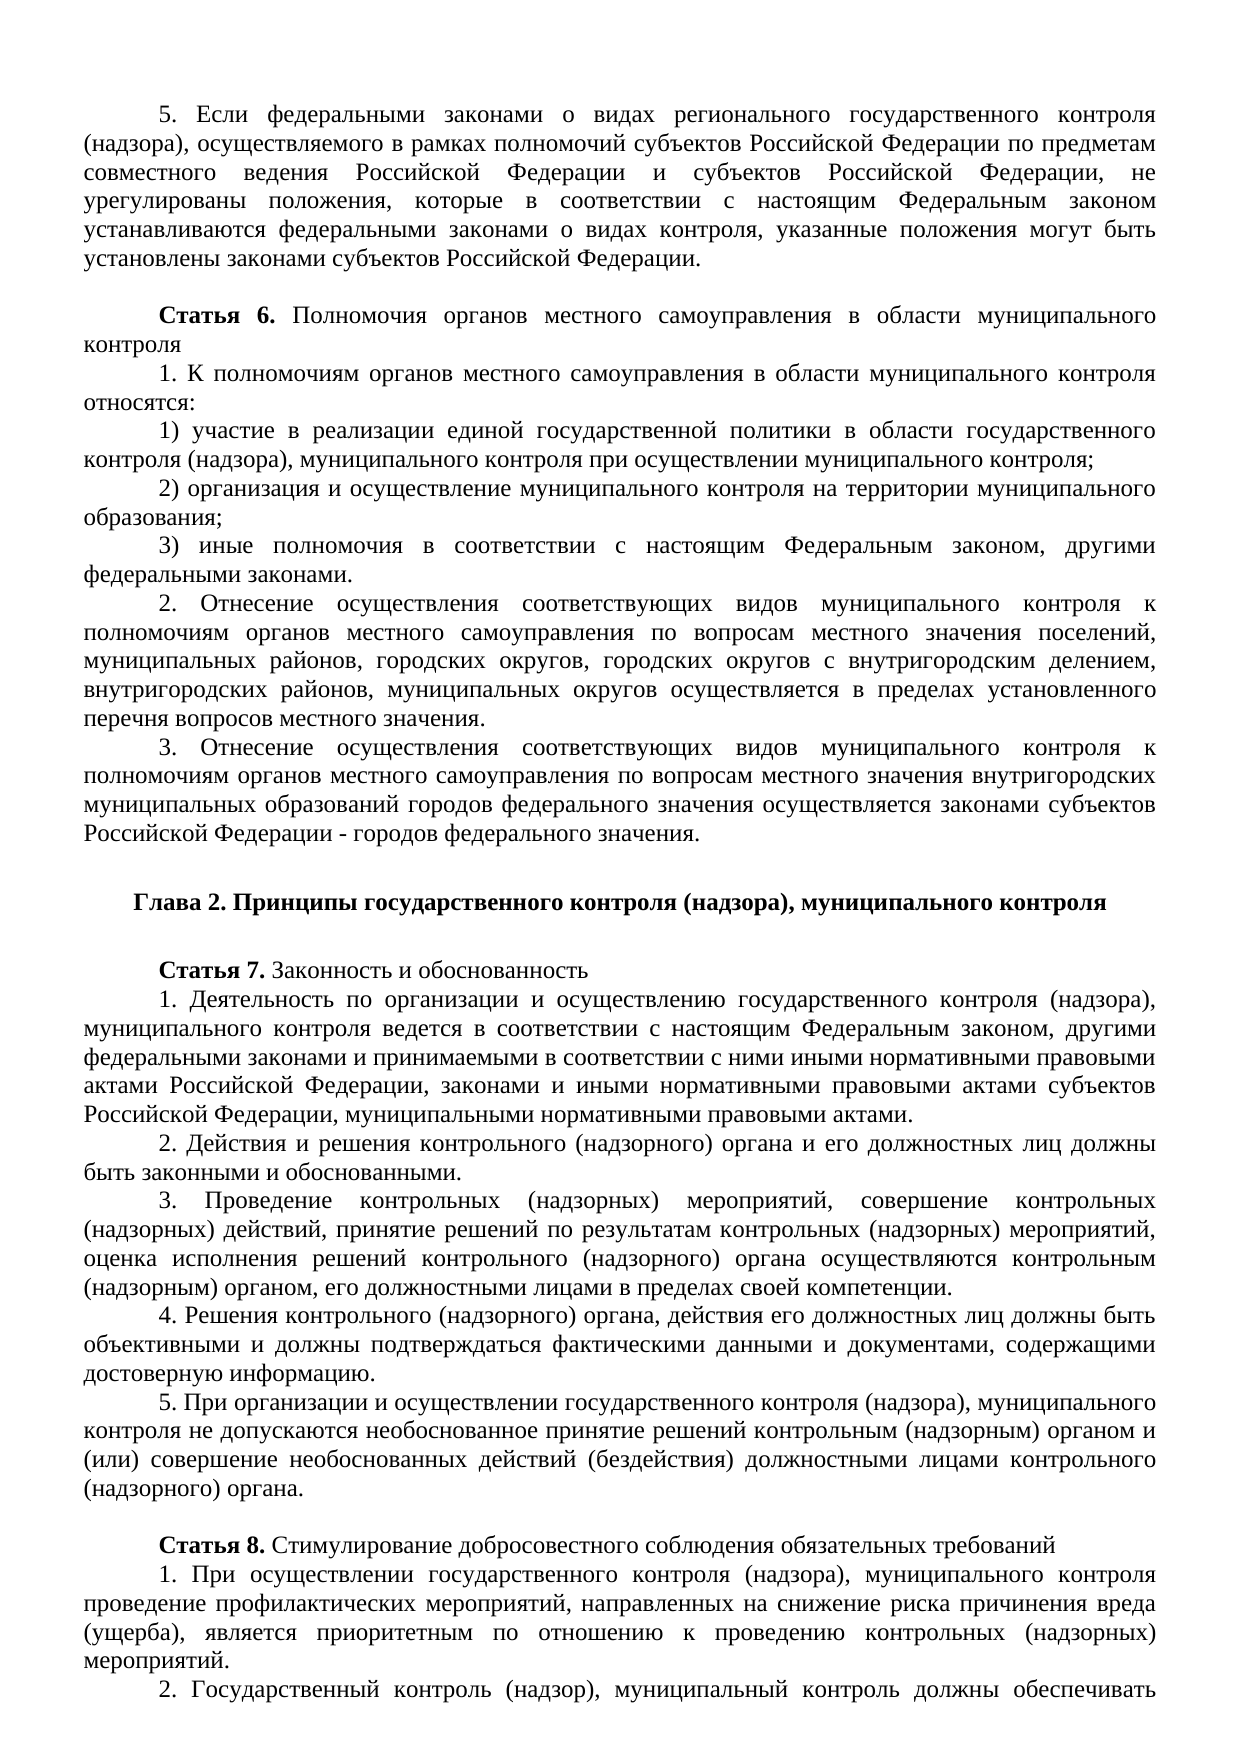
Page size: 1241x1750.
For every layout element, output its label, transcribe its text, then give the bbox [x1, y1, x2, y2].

text 2. Отнесение осуществления соответствующих видов муниципального контроля к полномочиям органов местного самоуправления по вопросам местного значения поселений, муниципальных районов, городских округов, городских округов с внутригородским делением, внутригородских районов, муниципальных округов осуществляется в пределах установленного перечня вопросов местного значения. [83, 588, 1157, 732]
text 1. При осуществлении государственного контроля (надзора), муниципального контроля проведение профилактических мероприятий, направленных на снижение риска причинения вреда (ущерба), является приоритетным по отношению к проведению контрольных (надзорных) мероприятий. [83, 1559, 1157, 1674]
text 3) иные полномочия в соответствии с настоящим Федеральным законом, другими федеральными законами. [83, 530, 1157, 588]
text 1) участие в реализации единой государственной политики в области государственного контроля (надзора), муниципального контроля при осуществлении муниципального контроля; [83, 415, 1157, 473]
text Статья 8. Стимулирование добросовестного соблюдения обязательных требований [158, 1530, 1157, 1559]
text 5. При организации и осуществлении государственного контроля (надзора), муниципального контроля не допускаются необоснованное принятие решений контрольным (надзорным) органом и (или) совершение необоснованных действий (бездействия) должностными лицами контрольного (надзорного) органа. [83, 1387, 1157, 1502]
text 1. Деятельность по организации и осуществлению государственного контроля (надзора), муниципального контроля ведется в соответствии с настоящим Федеральным законом, другими федеральными законами и принимаемыми в соответствии с ними иными нормативными правовыми актами Российской Федерации, законами и иными нормативными правовыми актами субъектов Российской Федерации, муниципальными нормативными правовыми актами. [83, 984, 1157, 1128]
text 1. К полномочиям органов местного самоуправления в области муниципального контроля относятся: [83, 358, 1157, 415]
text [83, 1674, 1157, 1703]
subtitle Глава 2. Принципы государственного контроля (надзора), муниципального контроля [83, 887, 1157, 915]
text 3. Проведение контрольных (надзорных) мероприятий, совершение контрольных (надзорных) действий, принятие решений по результатам контрольных (надзорных) мероприятий, оценка исполнения решений контрольного (надзорного) органа осуществляются контрольным (надзорным) органом, его должностными лицами в пределах своей компетенции. [83, 1185, 1157, 1300]
text 2. Действия и решения контрольного (надзорного) органа и его должностных лиц должны быть законными и обоснованными. [83, 1128, 1157, 1185]
text Статья 7. Законность и обоснованность [158, 955, 1157, 984]
text 4. Решения контрольного (надзорного) органа, действия его должностных лиц должны быть объективными и должны подтверждаться фактическими данными и документами, содержащими достоверную информацию. [83, 1300, 1157, 1387]
text 3. Отнесение осуществления соответствующих видов муниципального контроля к полномочиям органов местного самоуправления по вопросам местного значения внутригородских муниципальных образований городов федерального значения осуществляется законами субъектов Российской Федерации - городов федерального значения. [83, 732, 1157, 847]
text 2) организация и осуществление муниципального контроля на территории муниципального образования; [83, 473, 1157, 530]
text 5. Если федеральными законами о видах регионального государственного контроля (надзора), осуществляемого в рамках полномочий субъектов Российской Федерации по предметам совместного ведения Российской Федерации и субъектов Российской Федерации, не урегулированы положения, которые в соответствии с настоящим Федеральным законом устанавливаются федеральными законами о видах контроля, указанные положения могут быть установлены законами субъектов Российской Федерации. [83, 99, 1157, 272]
text Статья 6. Полномочия органов местного самоуправления в области муниципального контроля [83, 300, 1157, 358]
